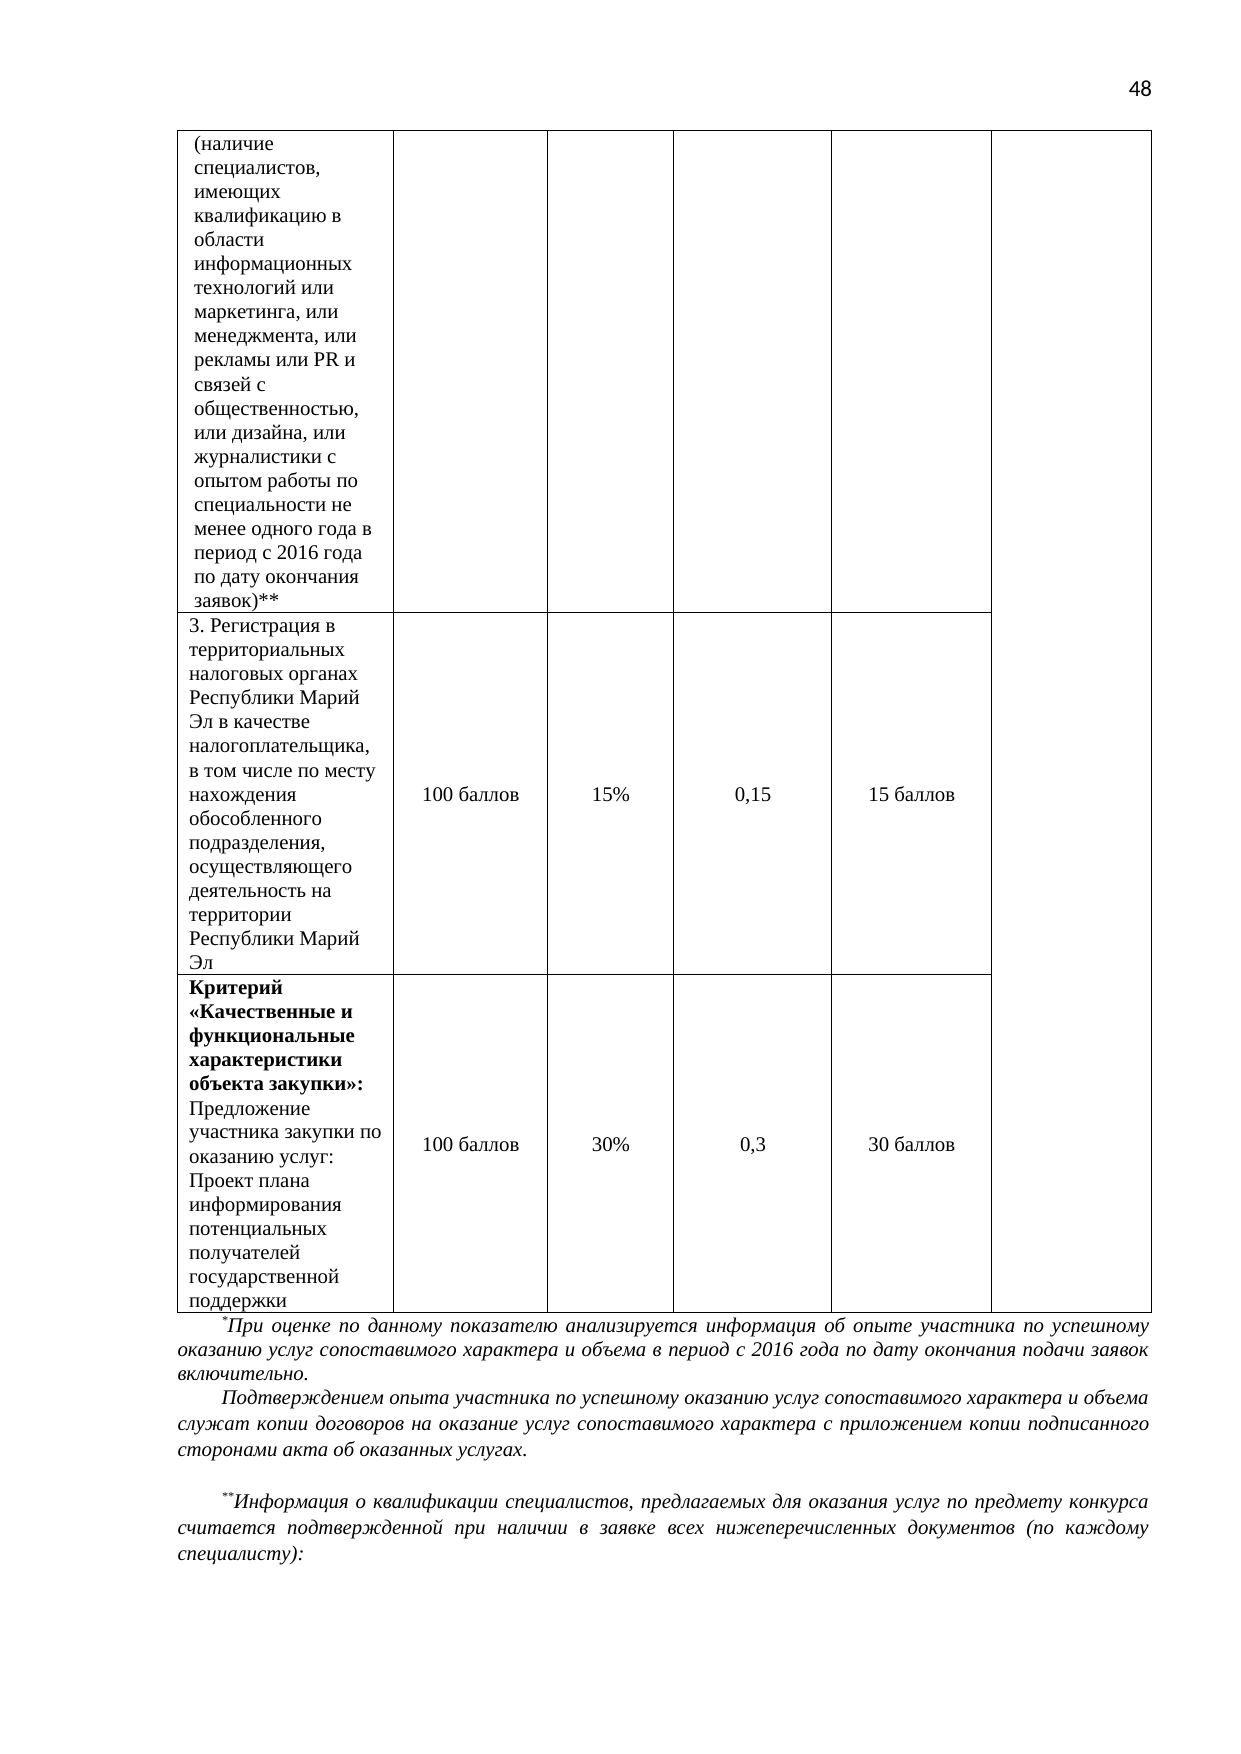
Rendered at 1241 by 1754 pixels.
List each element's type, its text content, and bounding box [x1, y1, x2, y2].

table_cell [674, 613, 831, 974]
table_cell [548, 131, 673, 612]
text **Информация о квалификации специалистов, предлагаемых для оказания услуг по предмету конкурса считается подтвержденной при наличии в заявке всех нижеперечисленных документов (по каждому специалисту): [177, 1489, 1152, 1565]
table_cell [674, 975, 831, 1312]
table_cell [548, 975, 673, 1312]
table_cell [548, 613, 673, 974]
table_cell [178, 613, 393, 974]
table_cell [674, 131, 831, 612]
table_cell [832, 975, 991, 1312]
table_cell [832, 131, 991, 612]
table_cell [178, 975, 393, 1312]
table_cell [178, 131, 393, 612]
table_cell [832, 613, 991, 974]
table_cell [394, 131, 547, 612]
text Подтверждением опыта участника по успешному оказанию услуг сопоставимого характера и объема служат копии договоров на оказание услуг сопоставимого характера с приложением копии подписанного сторонами акта об оказанных услугах. [177, 1385, 1152, 1461]
text *При оценке по данному показателю анализируется информация об опыте участника по успешному оказанию услуг сопоставимого характера и объема в период с 2016 года по дату окончания подачи заявок включительно. [177, 1313, 1152, 1385]
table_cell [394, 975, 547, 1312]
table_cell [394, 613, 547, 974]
